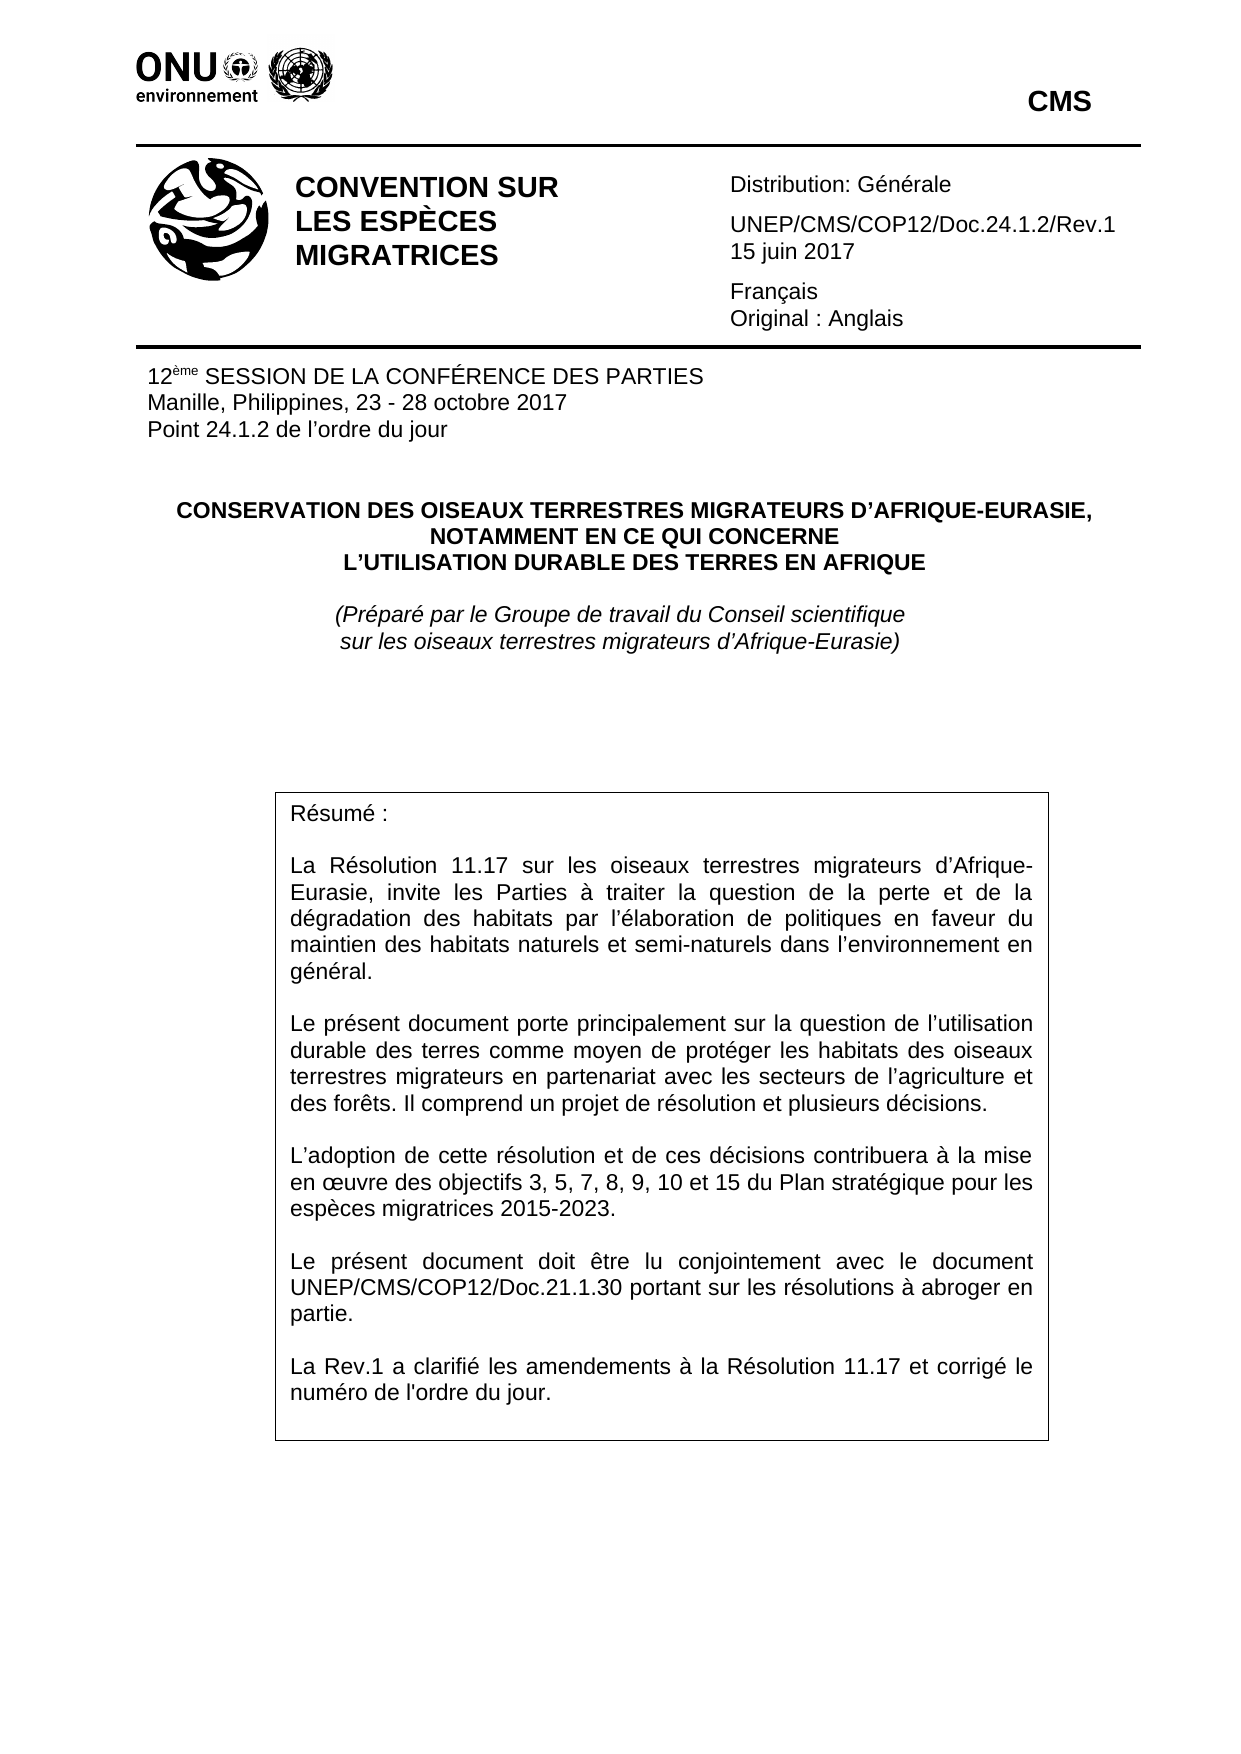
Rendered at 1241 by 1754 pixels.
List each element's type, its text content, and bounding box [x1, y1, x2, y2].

subtitle CONSERVATION DES OISEAUX TERRESTRES MIGRATEURS D’AFRIQUE-EURASIE, NOTAMMENT EN CE QUI CONCERNE [138, 497, 1132, 548]
text (Préparé par le Groupe de travail du Conseil scientifique [147, 601, 1093, 628]
subtitle L’UTILISATION DURABLE DES TERRES EN AFRIQUE [138, 548, 1132, 576]
text 12ème SESSION DE LA CONFÉRENCE DES PARTIES [147, 363, 1093, 389]
table_cell Distribution: Générale UNEP/CMS/COP12/Doc.24.1.2/Rev.1 15 juin 2017 Français Original : Anglais [719, 147, 1141, 345]
text Point 24.1.2 de l’ordre du jour [147, 417, 1093, 442]
table_header CMS [136, 75, 1141, 144]
table_cell [136, 147, 295, 345]
table_cell CONVENTION SUR LES ESPÈCES MIGRATRICES [295, 147, 719, 345]
subtitle Manille, Philippines, 23 - 28 octobre 2017 [147, 391, 1093, 416]
picture [128, 44, 261, 108]
text sur les oiseaux terrestres migrateurs d’Afrique-Eurasie) [147, 628, 1093, 654]
